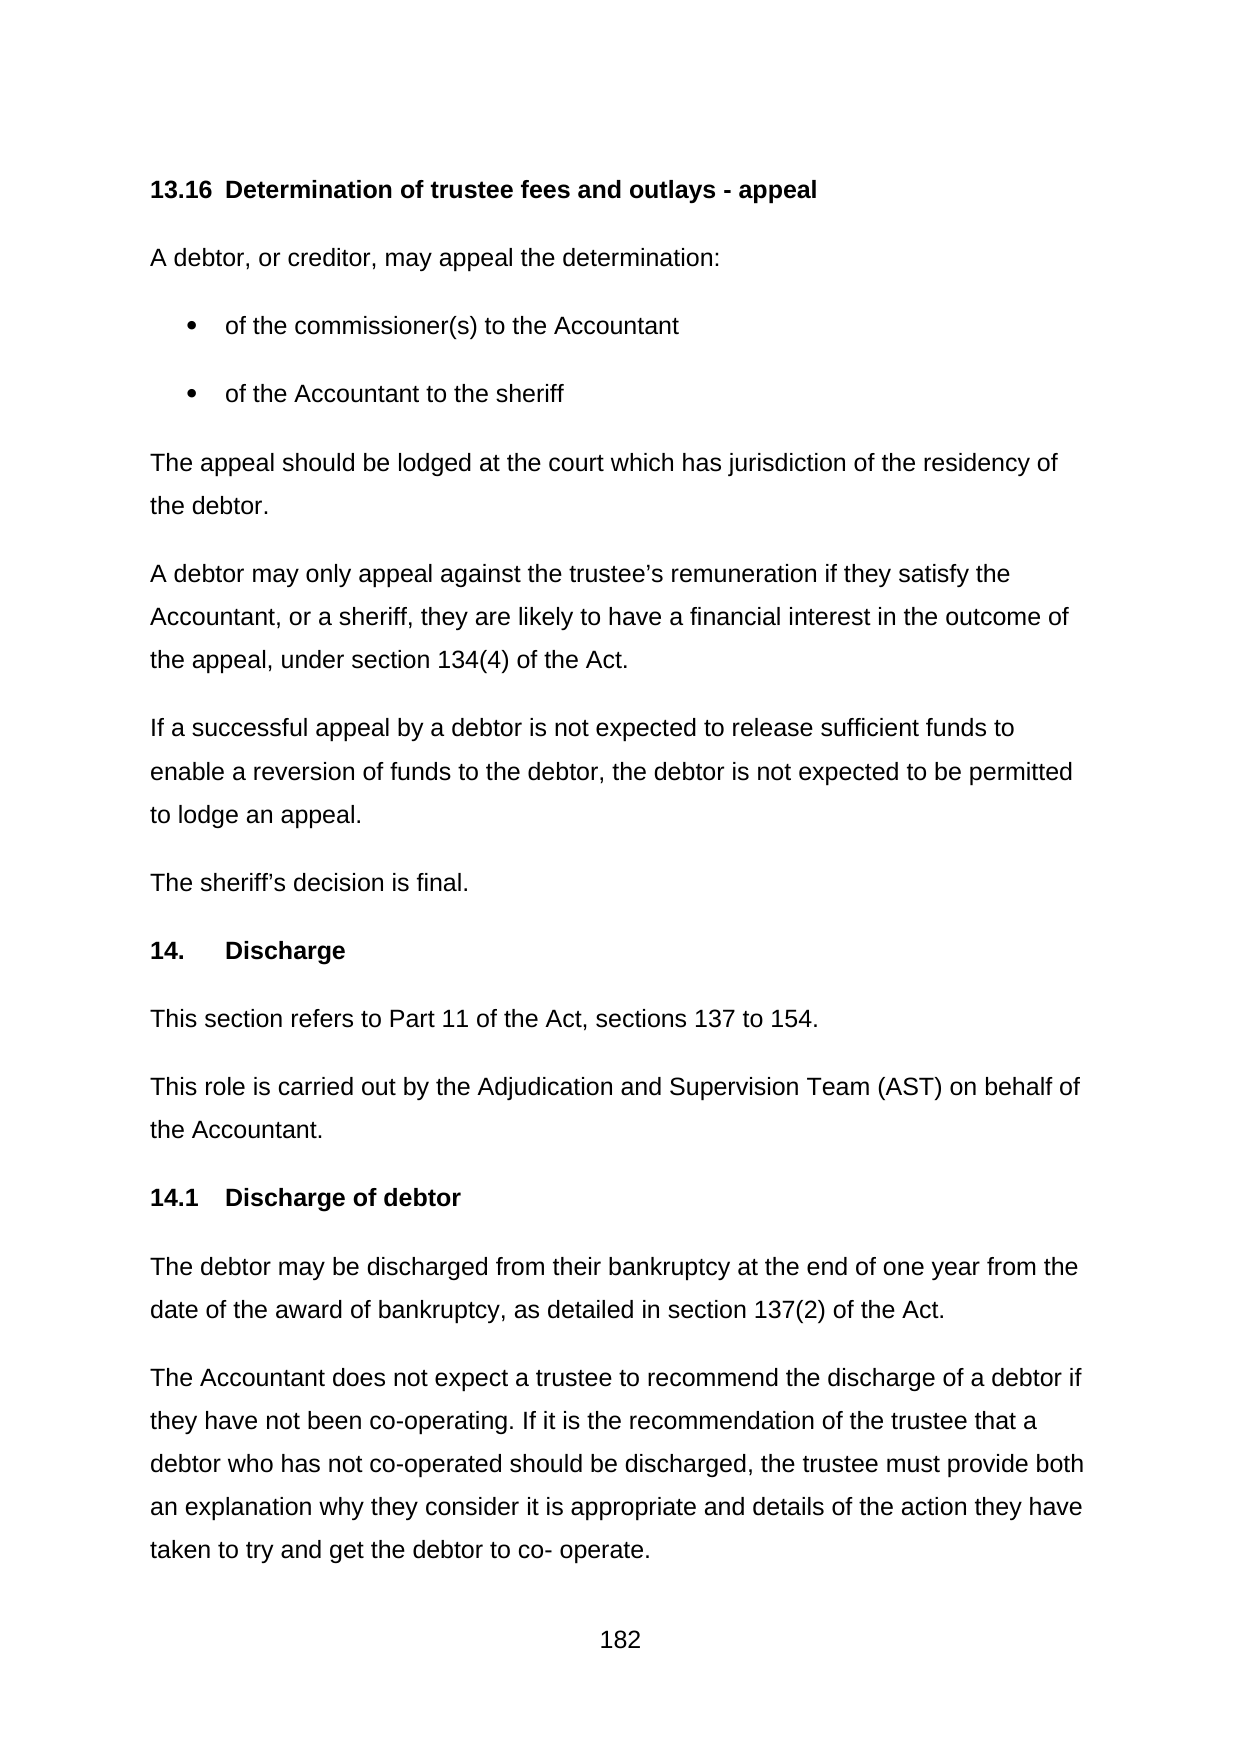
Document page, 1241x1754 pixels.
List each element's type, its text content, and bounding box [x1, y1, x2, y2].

text If a successful appeal by a debtor is not expected to release sufficient funds to enable a reversion of funds to the debtor, the debtor is not expected to be permitted to lodge an appeal. [150, 713, 1090, 828]
text The sheriff’s decision is final. [150, 868, 1090, 896]
subtitle Discharge of debtor [150, 1183, 1090, 1212]
list of the Accountant to the sheriff [187, 379, 1090, 408]
text A debtor, or creditor, may appeal the determination: [150, 243, 1090, 272]
subtitle Determination of trustee fees and outlays - appeal [150, 175, 1090, 204]
subtitle Discharge [150, 936, 1090, 964]
text This role is carried out by the Adjudication and Supervision Team (AST) on behalf of the Accountant. [150, 1072, 1090, 1144]
text The appeal should be lodged at the court which has jurisdiction of the residency of the debtor. [150, 448, 1090, 519]
text The debtor may be discharged from their bankruptcy at the end of one year from the date of the award of bankruptcy, as detailed in section 137(2) of the Act. [150, 1251, 1090, 1323]
text This section refers to Part 11 of the Act, sections 137 to 154. [150, 1004, 1090, 1033]
text A debtor may only appeal against the trustee’s remuneration if they satisfy the Accountant, or a sheriff, they are likely to have a financial interest in the outcome of the appeal, under section 134(4) of the Act. [150, 559, 1090, 674]
list of the commissioner(s) to the Accountant [187, 311, 1090, 340]
text The Accountant does not expect a trustee to recommend the discharge of a debtor if they have not been co-operating. If it is the recommendation of the trustee that a debtor who has not co-operated should be discharged, the trustee must provide both an explanation why they consider it is appropriate and details of the action they have taken to try and get the debtor to co- operate. [150, 1363, 1090, 1564]
